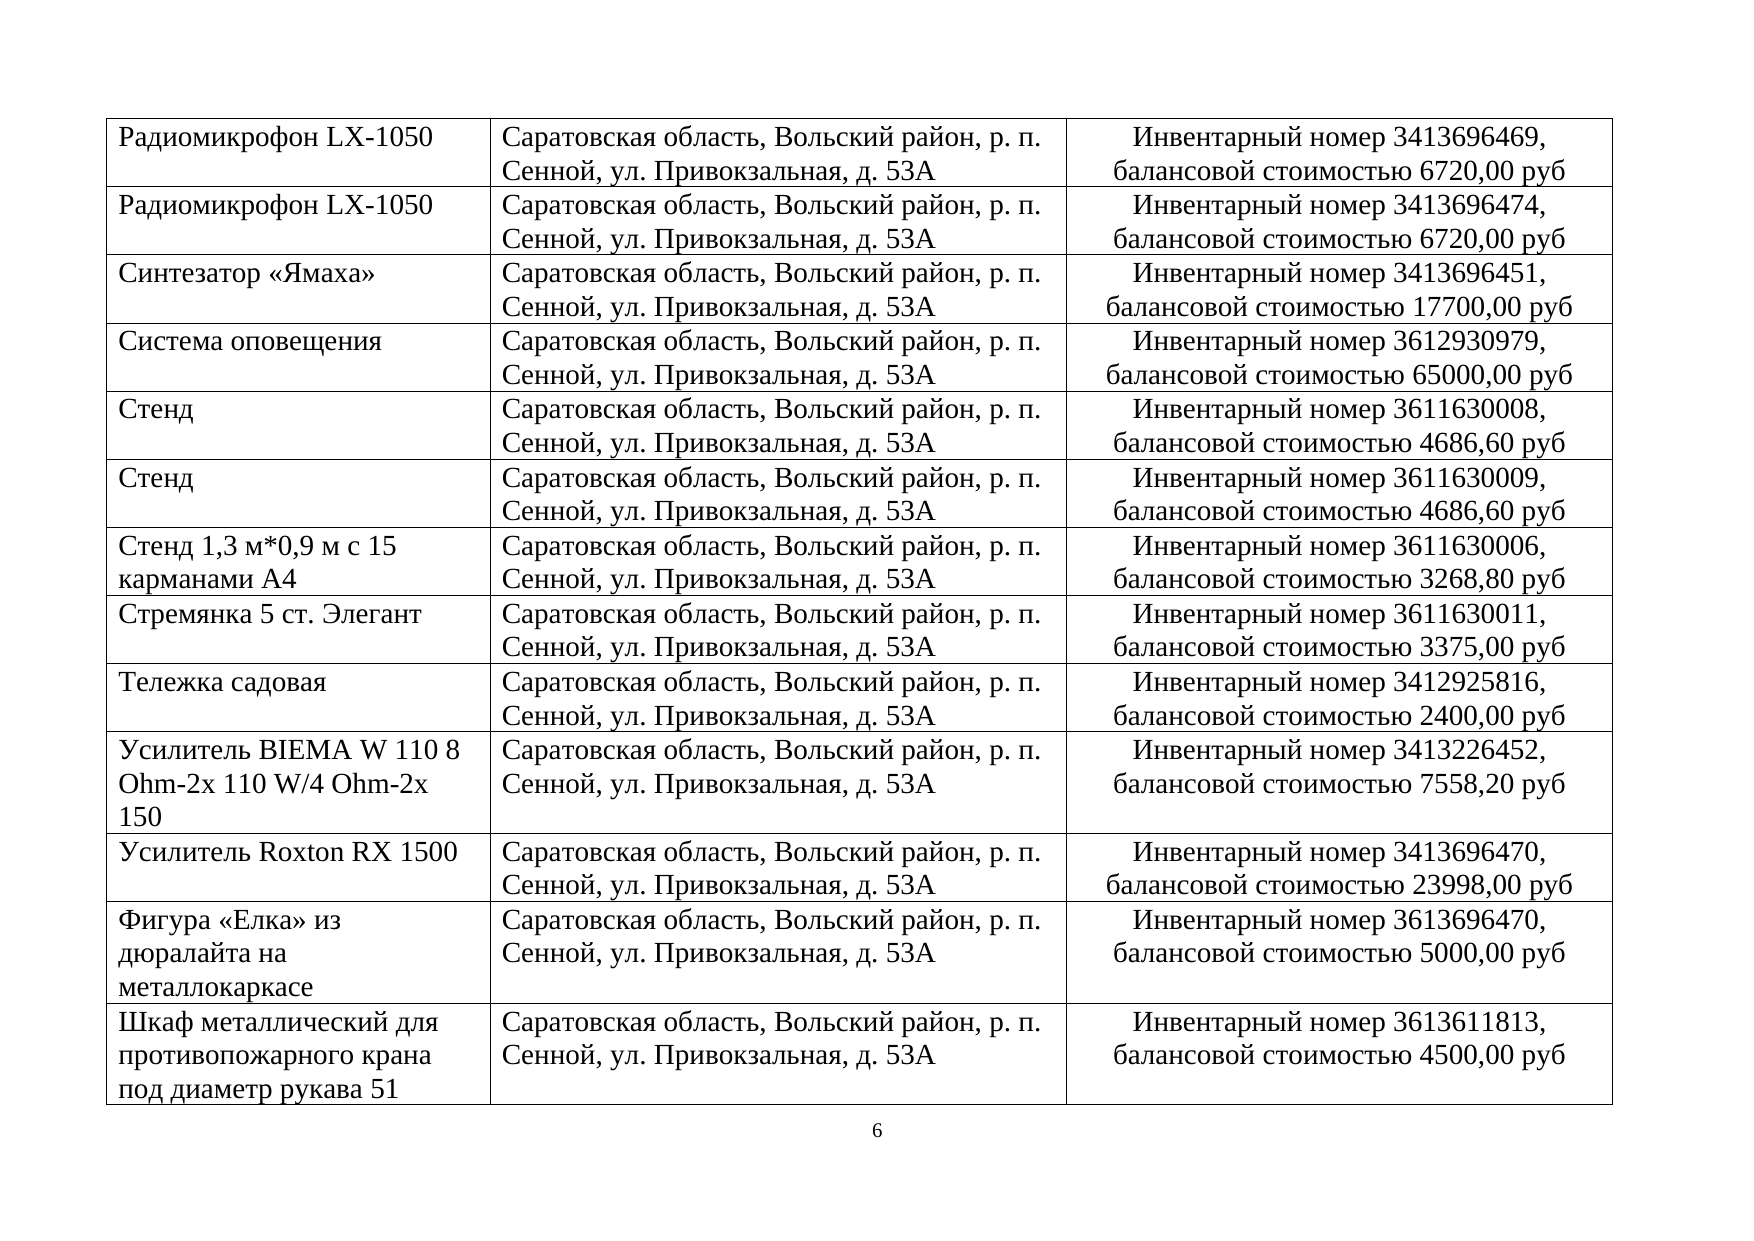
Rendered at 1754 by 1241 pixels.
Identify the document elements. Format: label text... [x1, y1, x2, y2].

table_cell Инвентарный номер 3611630011, балансовой стоимостью 3375,00 руб [1067, 596, 1612, 663]
table_cell Инвентарный номер 3412925816, балансовой стоимостью 2400,00 руб [1067, 664, 1612, 731]
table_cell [1067, 1004, 1612, 1104]
table_cell Саратовская область, Вольский район, р. п. Сенной, ул. Привокзальная, д. 53А [491, 187, 1066, 254]
table_cell Стенд 1,3 м*0,9 м с 15 карманами А4 [107, 528, 490, 595]
table_cell Стремянка 5 ст. Элегант [107, 596, 490, 663]
table_cell Саратовская область, Вольский район, р. п. Сенной, ул. Привокзальная, д. 53А [491, 834, 1066, 901]
table_cell Инвентарный номер 3611630006, балансовой стоимостью 3268,80 руб [1067, 528, 1612, 595]
table_cell Саратовская область, Вольский район, р. п. Сенной, ул. Привокзальная, д. 53А [491, 392, 1066, 459]
table_cell Саратовская область, Вольский район, р. п. Сенной, ул. Привокзальная, д. 53А [491, 596, 1066, 663]
table_cell Инвентарный номер 3413696474, балансовой стоимостью 6720,00 руб [1067, 187, 1612, 254]
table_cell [491, 119, 1066, 186]
table_cell Инвентарный номер 3413696451, балансовой стоимостью 17700,00 руб [1067, 255, 1612, 322]
table_cell Тележка садовая [107, 664, 490, 731]
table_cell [491, 1004, 1066, 1104]
table_cell Усилитель BIEMA W 110 8 Ohm-2x 110 W/4 Ohm-2x 150 [107, 732, 490, 833]
table_cell Радиомикрофон LX-1050 [107, 119, 490, 186]
table_cell Саратовская область, Вольский район, р. п. Сенной, ул. Привокзальная, д. 53А [491, 460, 1066, 527]
table_cell Саратовская область, Вольский район, р. п. Сенной, ул. Привокзальная, д. 53А [491, 324, 1066, 391]
table_cell Инвентарный номер 3611630009, балансовой стоимостью 4686,60 руб [1067, 460, 1612, 527]
table_cell Саратовская область, Вольский район, р. п. Сенной, ул. Привокзальная, д. 53А [491, 255, 1066, 322]
table_cell Инвентарный номер 3413696469, балансовой стоимостью 6720,00 руб [1067, 119, 1612, 186]
table_cell Стенд [107, 460, 490, 527]
table_cell Саратовская область, Вольский район, р. п. Сенной, ул. Привокзальная, д. 53А [491, 732, 1066, 833]
table_cell Синтезатор «Ямаха» [107, 255, 490, 322]
table_cell Саратовская область, Вольский район, р. п. Сенной, ул. Привокзальная, д. 53А [491, 664, 1066, 731]
table_cell Радиомикрофон LX-1050 [107, 187, 490, 254]
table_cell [107, 1004, 490, 1104]
table_cell Саратовская область, Вольский район, р. п. Сенной, ул. Привокзальная, д. 53А [491, 528, 1066, 595]
table_cell Стенд [107, 392, 490, 459]
table_cell Фигура «Елка» из дюралайта на металлокаркасе [107, 902, 490, 1003]
table_cell Инвентарный номер 3611630008, балансовой стоимостью 4686,60 руб [1067, 392, 1612, 459]
table_cell Инвентарный номер 3612930979, балансовой стоимостью 65000,00 руб [1067, 324, 1612, 391]
table_cell Усилитель Roxton RX 1500 [107, 834, 490, 901]
table_cell Саратовская область, Вольский район, р. п. Сенной, ул. Привокзальная, д. 53А [491, 902, 1066, 1003]
table_cell Инвентарный номер 3413696470, балансовой стоимостью 23998,00 руб [1067, 834, 1612, 901]
table_cell Инвентарный номер 3613696470, балансовой стоимостью 5000,00 руб [1067, 902, 1612, 1003]
table_cell Система оповещения [107, 324, 490, 391]
table_cell Инвентарный номер 3413226452, балансовой стоимостью 7558,20 руб [1067, 732, 1612, 833]
